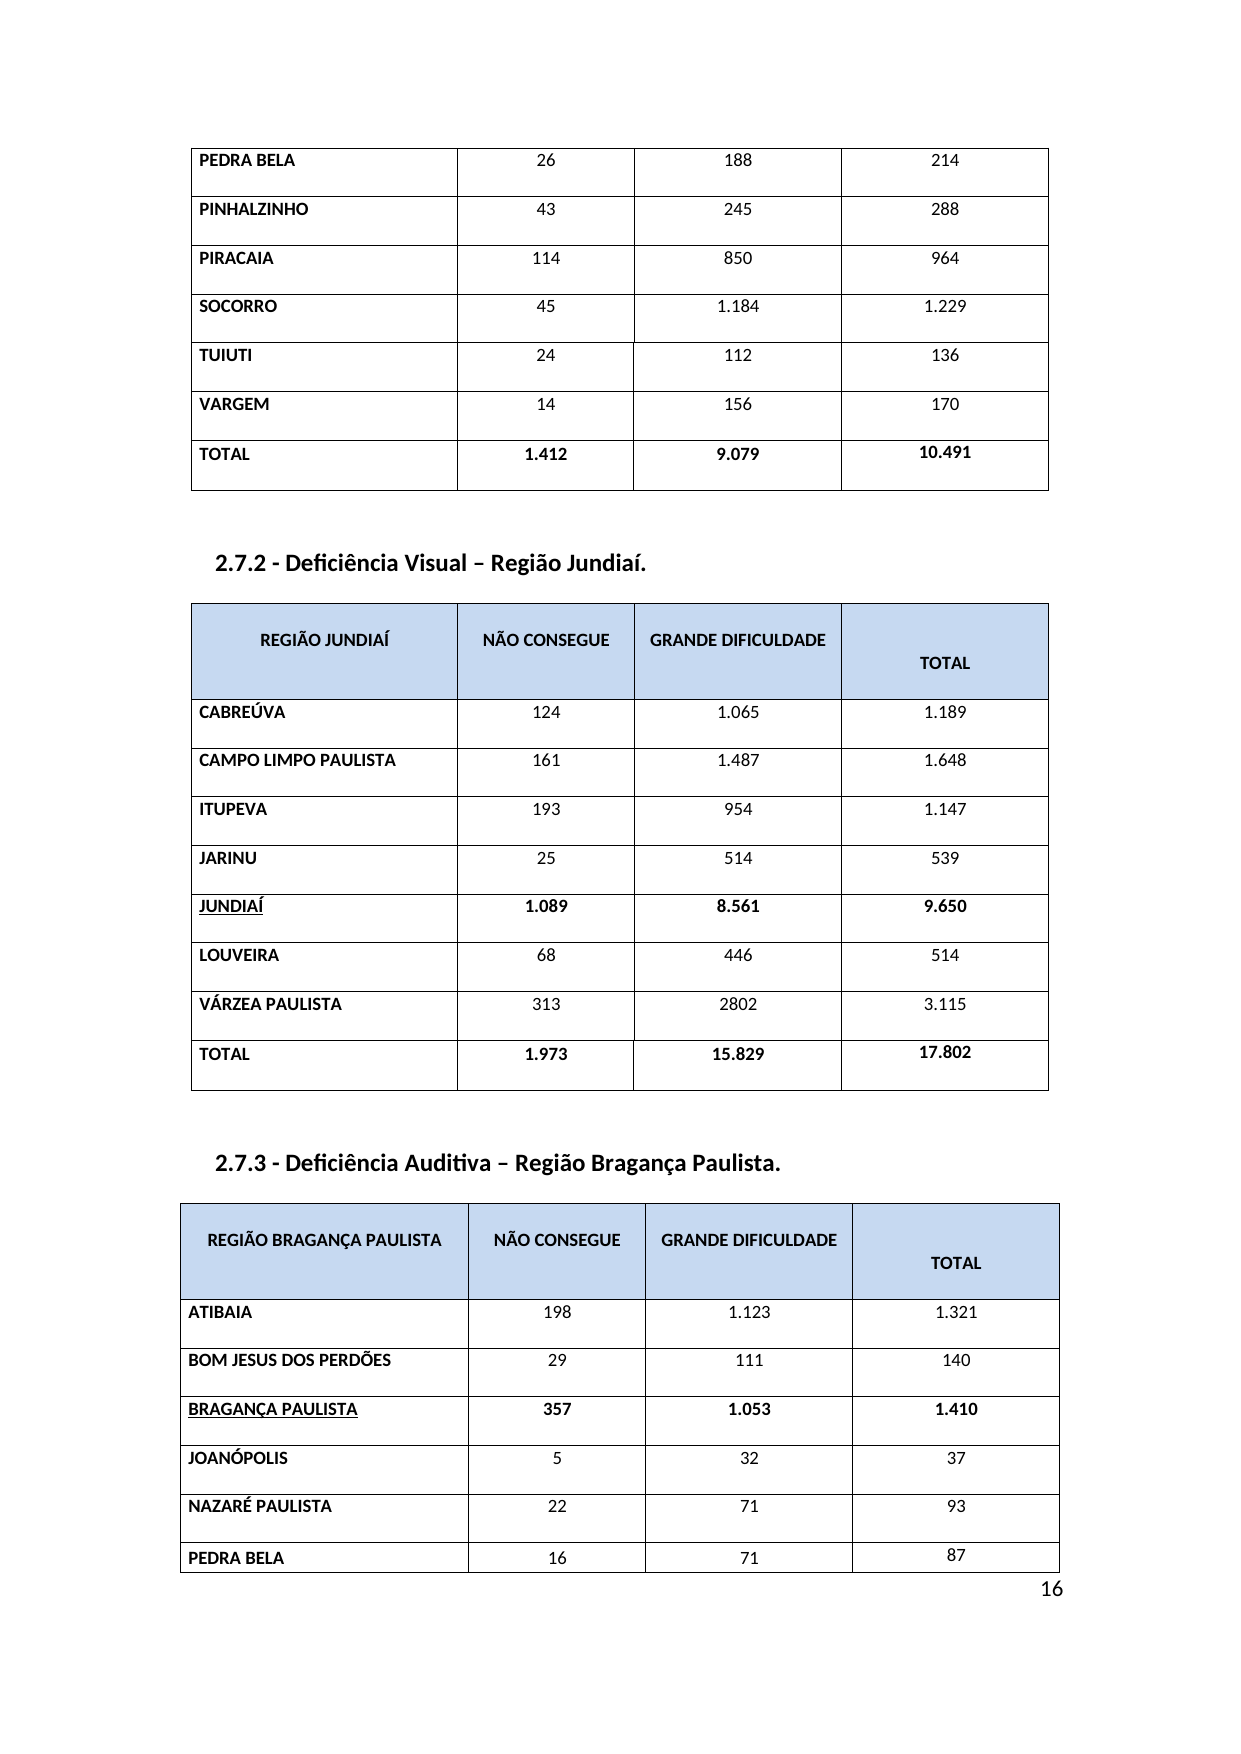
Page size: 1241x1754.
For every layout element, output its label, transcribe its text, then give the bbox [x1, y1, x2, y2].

table_cell 71 [646, 1495, 852, 1542]
table_cell 87 [853, 1543, 1059, 1572]
table_cell 68 [458, 943, 634, 991]
table_cell 954 [635, 797, 841, 845]
table_cell JARINU [192, 846, 457, 893]
table_cell 9.650 [842, 895, 1048, 942]
table_cell 1.321 [853, 1300, 1059, 1348]
table_cell 193 [458, 797, 634, 845]
table_cell 1.648 [842, 749, 1048, 796]
table_cell 114 [458, 246, 634, 293]
table_cell 170 [842, 392, 1048, 439]
table_cell 446 [635, 943, 841, 991]
table_cell 161 [458, 749, 634, 796]
table_header NÃO CONSEGUE [469, 1204, 645, 1299]
table_cell 112 [634, 343, 841, 391]
table_cell ITUPEVA [192, 797, 457, 845]
table_cell BRAGANÇA PAULISTA [181, 1397, 468, 1445]
table_cell 14 [458, 392, 633, 439]
table_cell VARGEM [192, 392, 457, 439]
table_cell 539 [842, 846, 1048, 893]
table_cell 71 [646, 1543, 852, 1572]
table_cell 1.123 [646, 1300, 852, 1348]
table_cell VÁRZEA PAULISTA [192, 992, 457, 1039]
table_cell 25 [458, 846, 634, 893]
table_cell BOM JESUS DOS PERDÕES [181, 1349, 468, 1396]
table_cell PEDRA BELA [181, 1543, 468, 1572]
table_cell 313 [458, 992, 634, 1039]
table_cell 288 [842, 197, 1048, 245]
table_cell 198 [469, 1300, 645, 1348]
table_cell 1.053 [646, 1397, 852, 1445]
table_cell 1.089 [458, 895, 634, 942]
table_cell 16 [469, 1543, 645, 1572]
table_cell PINHALZINHO [192, 197, 457, 245]
table_cell 514 [635, 846, 841, 893]
table_cell 17.802 [842, 1041, 1048, 1090]
table_cell 1.973 [458, 1041, 633, 1090]
table_cell SOCORRO [192, 295, 457, 342]
table_cell 357 [469, 1397, 645, 1445]
table_cell 22 [469, 1495, 645, 1542]
table_cell 1.065 [635, 700, 841, 748]
table_header GRANDE DIFICULDADE [646, 1204, 852, 1299]
table_cell 156 [634, 392, 841, 439]
table_cell PIRACAIA [192, 246, 457, 293]
table_cell 8.561 [635, 895, 841, 942]
table_cell TOTAL [192, 1041, 457, 1090]
table_cell 111 [646, 1349, 852, 1396]
table_cell JUNDIAÍ [192, 895, 457, 942]
table_cell 214 [842, 149, 1048, 196]
table_cell 37 [853, 1446, 1059, 1493]
table_cell 1.184 [635, 295, 841, 342]
table_cell 3.115 [842, 992, 1048, 1039]
text 2.7.2 - Deficiência Visual – Região Jundiaí. [215, 547, 1063, 578]
table_cell 1.410 [853, 1397, 1059, 1445]
table_cell 10.491 [842, 441, 1048, 490]
table_cell 5 [469, 1446, 645, 1493]
table_cell 43 [458, 197, 634, 245]
table_cell CABREÚVA [192, 700, 457, 748]
table_header GRANDE DIFICULDADE [635, 604, 841, 699]
table_header REGIÃO BRAGANÇA PAULISTA [181, 1204, 468, 1299]
table_cell 1.189 [842, 700, 1048, 748]
table_cell PEDRA BELA [192, 149, 457, 196]
table_cell 964 [842, 246, 1048, 293]
table_cell 136 [842, 343, 1048, 391]
table_cell 93 [853, 1495, 1059, 1542]
text 2.7.3 - Deficiência Auditiva – Região Bragança Paulista. [215, 1147, 1063, 1178]
table_cell JOANÓPOLIS [181, 1446, 468, 1493]
table_header TOTAL [842, 604, 1048, 699]
table_cell 32 [646, 1446, 852, 1493]
table_cell 1.487 [635, 749, 841, 796]
table_cell 15.829 [634, 1041, 841, 1090]
table_cell 514 [842, 943, 1048, 991]
table_cell 1.147 [842, 797, 1048, 845]
table_cell 245 [635, 197, 841, 245]
table_cell NAZARÉ PAULISTA [181, 1495, 468, 1542]
table_cell TOTAL [192, 441, 457, 490]
table_cell 24 [458, 343, 633, 391]
table_cell ATIBAIA [181, 1300, 468, 1348]
table_cell 29 [469, 1349, 645, 1396]
table_cell 124 [458, 700, 634, 748]
table_cell 1.412 [458, 441, 633, 490]
table_cell TUIUTI [192, 343, 457, 391]
table_cell 850 [635, 246, 841, 293]
table_cell 2802 [635, 992, 841, 1039]
table_cell 26 [458, 149, 634, 196]
table_cell LOUVEIRA [192, 943, 457, 991]
table_header NÃO CONSEGUE [458, 604, 634, 699]
table_header REGIÃO JUNDIAÍ [192, 604, 457, 699]
table_cell 1.229 [842, 295, 1048, 342]
table_cell 140 [853, 1349, 1059, 1396]
table_cell CAMPO LIMPO PAULISTA [192, 749, 457, 796]
table_cell 9.079 [634, 441, 841, 490]
table_cell 188 [635, 149, 841, 196]
table_cell 45 [458, 295, 634, 342]
table_header TOTAL [853, 1204, 1059, 1299]
